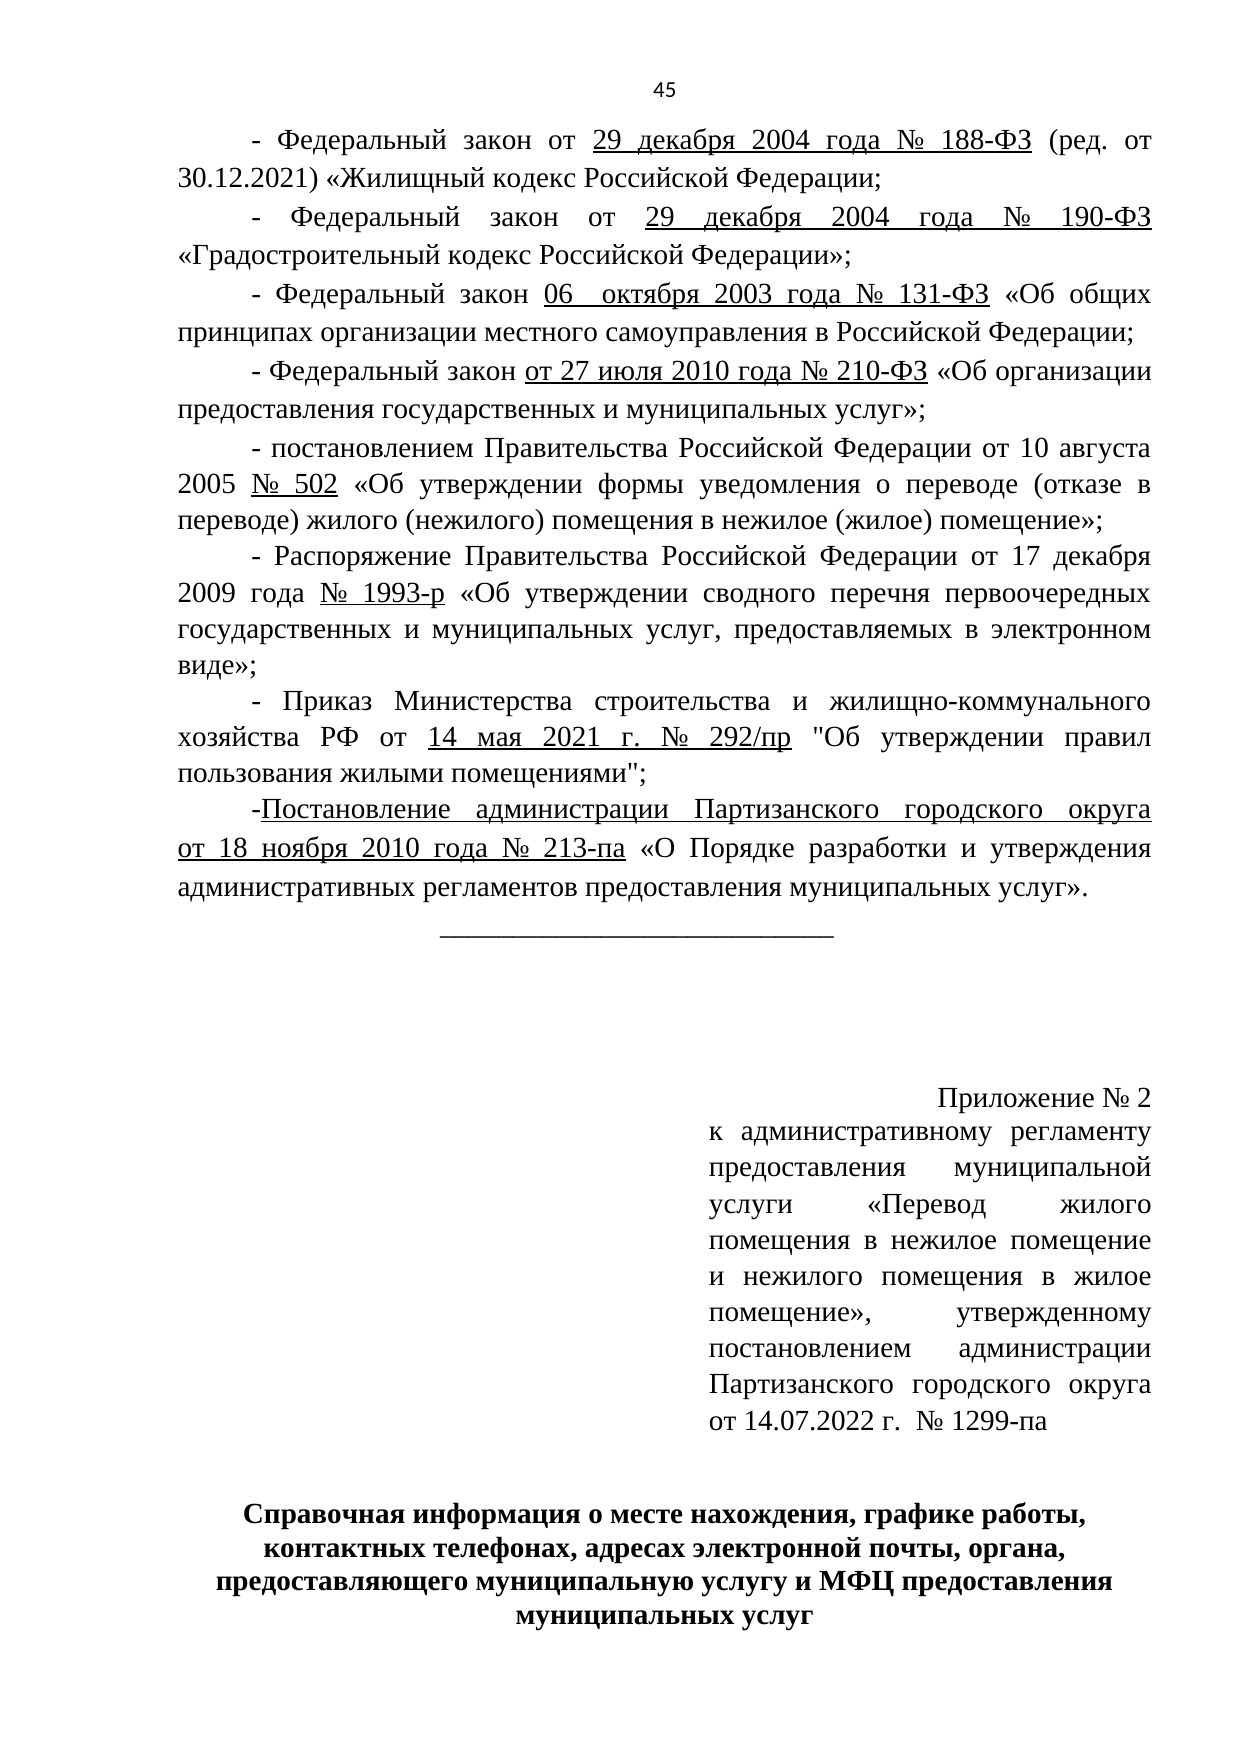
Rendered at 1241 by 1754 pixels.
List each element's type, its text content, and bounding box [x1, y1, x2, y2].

text - Федеральный закон 06 октября 2003 года № 131-ФЗ «Об общих принципах организации местного самоуправления в Российской Федерации; [177, 276, 1152, 348]
text - Приказ Министерства строительства и жилищно-коммунального хозяйства РФ от 14 мая 2021 г. № 292/пр "Об утверждении правил пользования жилыми помещениями"; [177, 683, 1152, 789]
text - Распоряжение Правительства Российской Федерации от 17 декабря 2009 года № 1993-р «Об утверждении сводного перечня первоочередных государственных и муниципальных услуг, предоставляемых в электронном виде»; [177, 538, 1152, 681]
text ___________________________ [177, 907, 1152, 941]
text - Федеральный закон от 29 декабря 2004 года № 190-ФЗ «Градостроительный кодекс Российской Федерации»; [177, 199, 1152, 271]
text Приложение № 2 [177, 1080, 1152, 1113]
text - Федеральный закон от 27 июля 2010 года № 210-ФЗ «Об организации предоставления государственных и муниципальных услуг»; [177, 353, 1152, 425]
text Справочная информация о месте нахождения, графике работы, контактных телефонах, адресах электронной почты, органа, предоставляющего муниципальную услугу и МФЦ предоставления муниципальных услуг [177, 1496, 1152, 1630]
text - Федеральный закон от 29 декабря 2004 года № 188-ФЗ (ред. от 30.12.2021) «Жилищный кодекс Российской Федерации; [177, 122, 1152, 194]
text - постановлением Правительства Российской Федерации от 10 августа 2005 № 502 «Об утверждении формы уведомления о переводе (отказе в переводе) жилого (нежилого) помещения в нежилое (жилое) помещение»; [177, 430, 1152, 536]
text -Постановление администрации Партизанского городского округа от 18 ноября 2010 года № 213-па «О Порядке разработки и утверждения административных регламентов предоставления муниципальных услуг». [177, 792, 1152, 902]
text к административному регламенту предоставления муниципальной услуги «Перевод жилого помещения в нежилое помещение и нежилого помещения в жилое помещение», утвержденному постановлением администрации Партизанского городского округа от 14.07.2022 г. № 1299-па [709, 1113, 1152, 1436]
